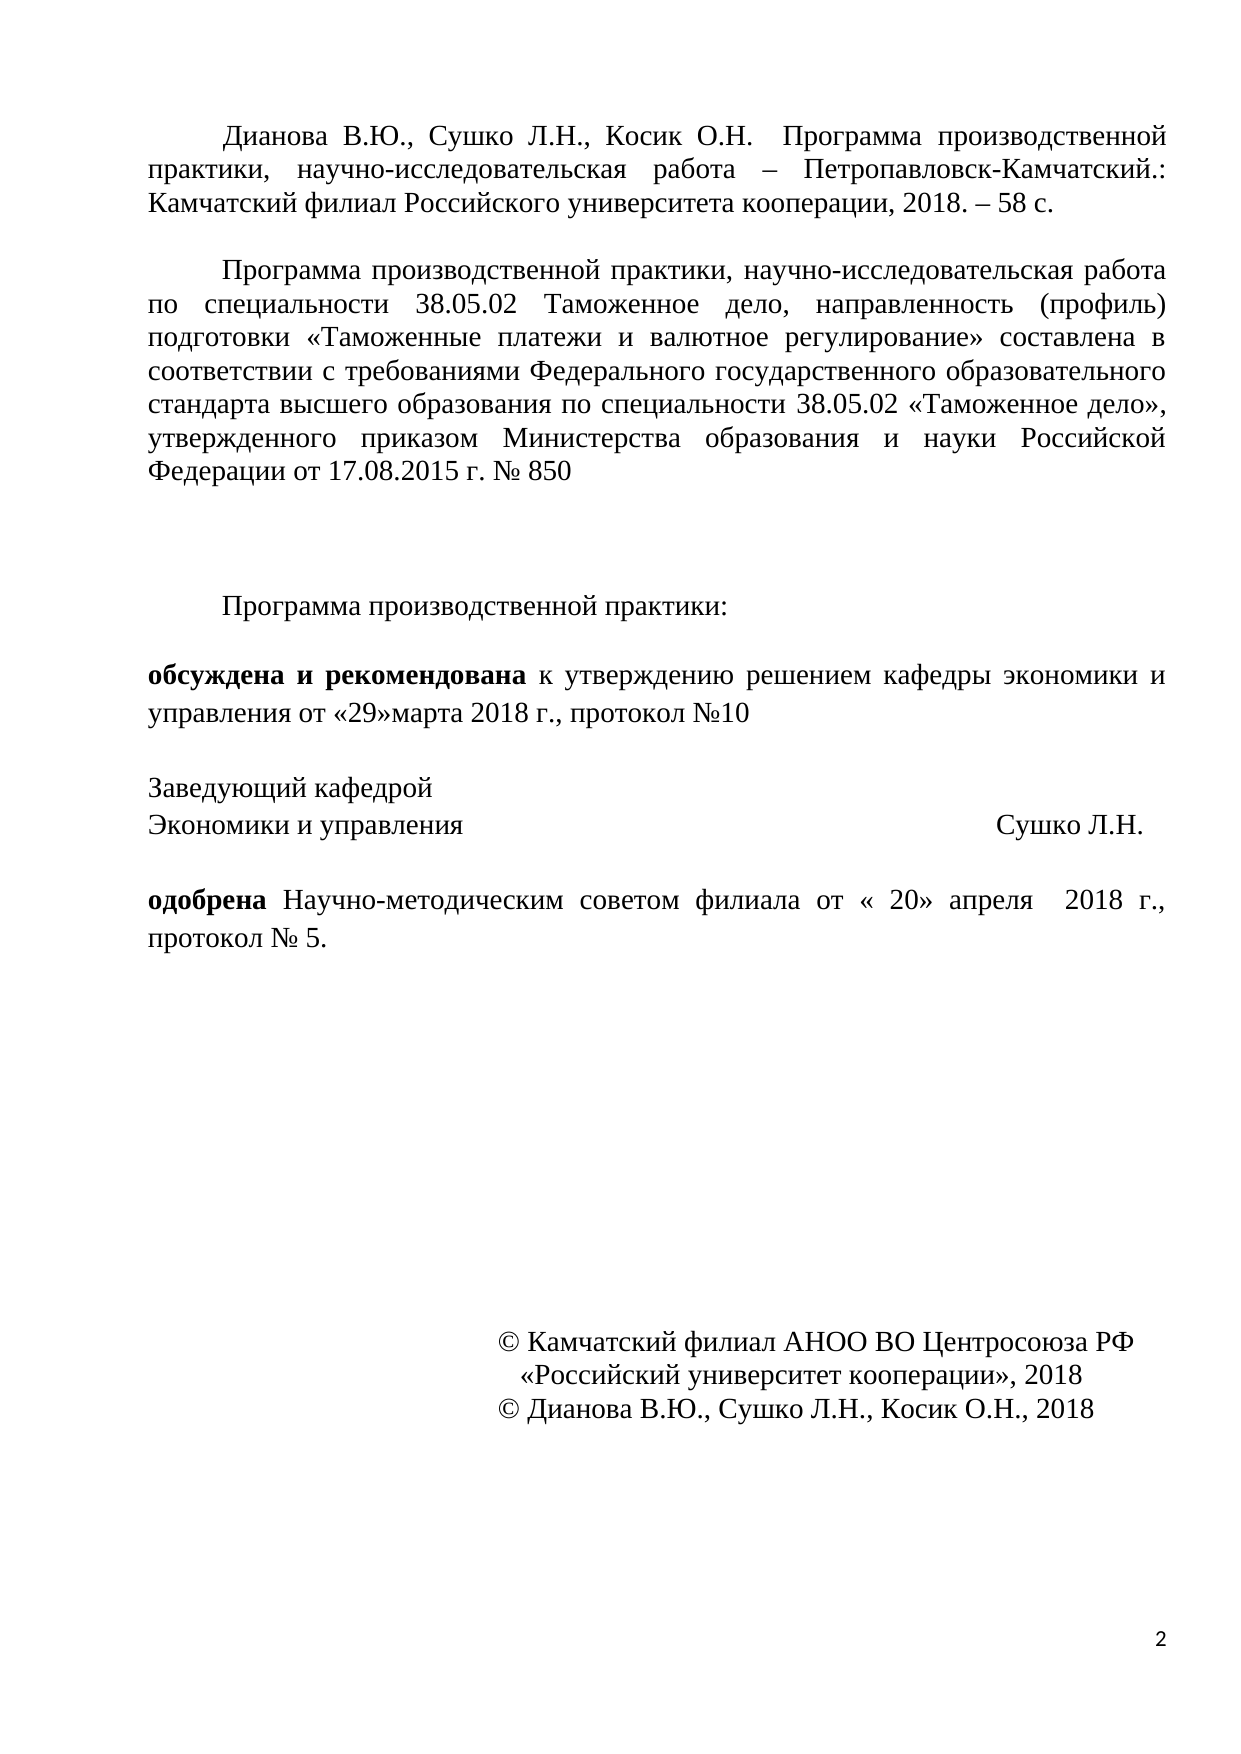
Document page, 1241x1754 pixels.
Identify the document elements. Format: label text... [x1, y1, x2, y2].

text «Российский университет кооперации», 2018 [148, 1357, 1167, 1391]
text Дианова В.Ю., Сушко Л.Н., Косик О.Н. Программа производственной практики, научно-исследовательская работа – Петропавловск-Камчатский.: Камчатский филиал Российского университета кооперации, 2018. – 58 с. [148, 118, 1167, 219]
text Программа производственной практики: [148, 588, 1167, 621]
text Программа производственной практики, научно-исследовательская работа по специальности 38.05.02 Таможенное дело, направленность (профиль) подготовки «Таможенные платежи и валютное регулирование» составлена в соответствии с требованиями Федерального государственного образовательного стандарта высшего образования по специальности 38.05.02 «Таможенное дело», утвержденного приказом Министерства образования и науки Российской Федерации от 17.08.2015 г. № 850 [148, 252, 1167, 487]
text обсуждена и рекомендована к утверждению решением кафедры экономики и управления от «29»марта 2018 г., протокол №10 [148, 655, 1167, 730]
text Заведующий кафедрой [148, 767, 1167, 805]
text одобрена Научно-методическим советом филиала от « 20» апреля 2018 г., протокол № 5. [148, 880, 1167, 955]
text © Камчатский филиал АНОО ВО Центросоюза РФ [148, 1324, 1167, 1357]
text © Дианова В.Ю., Сушко Л.Н., Косик О.Н., 2018 [148, 1391, 1167, 1424]
text Экономики и управления Сушко Л.Н. [148, 805, 1167, 842]
